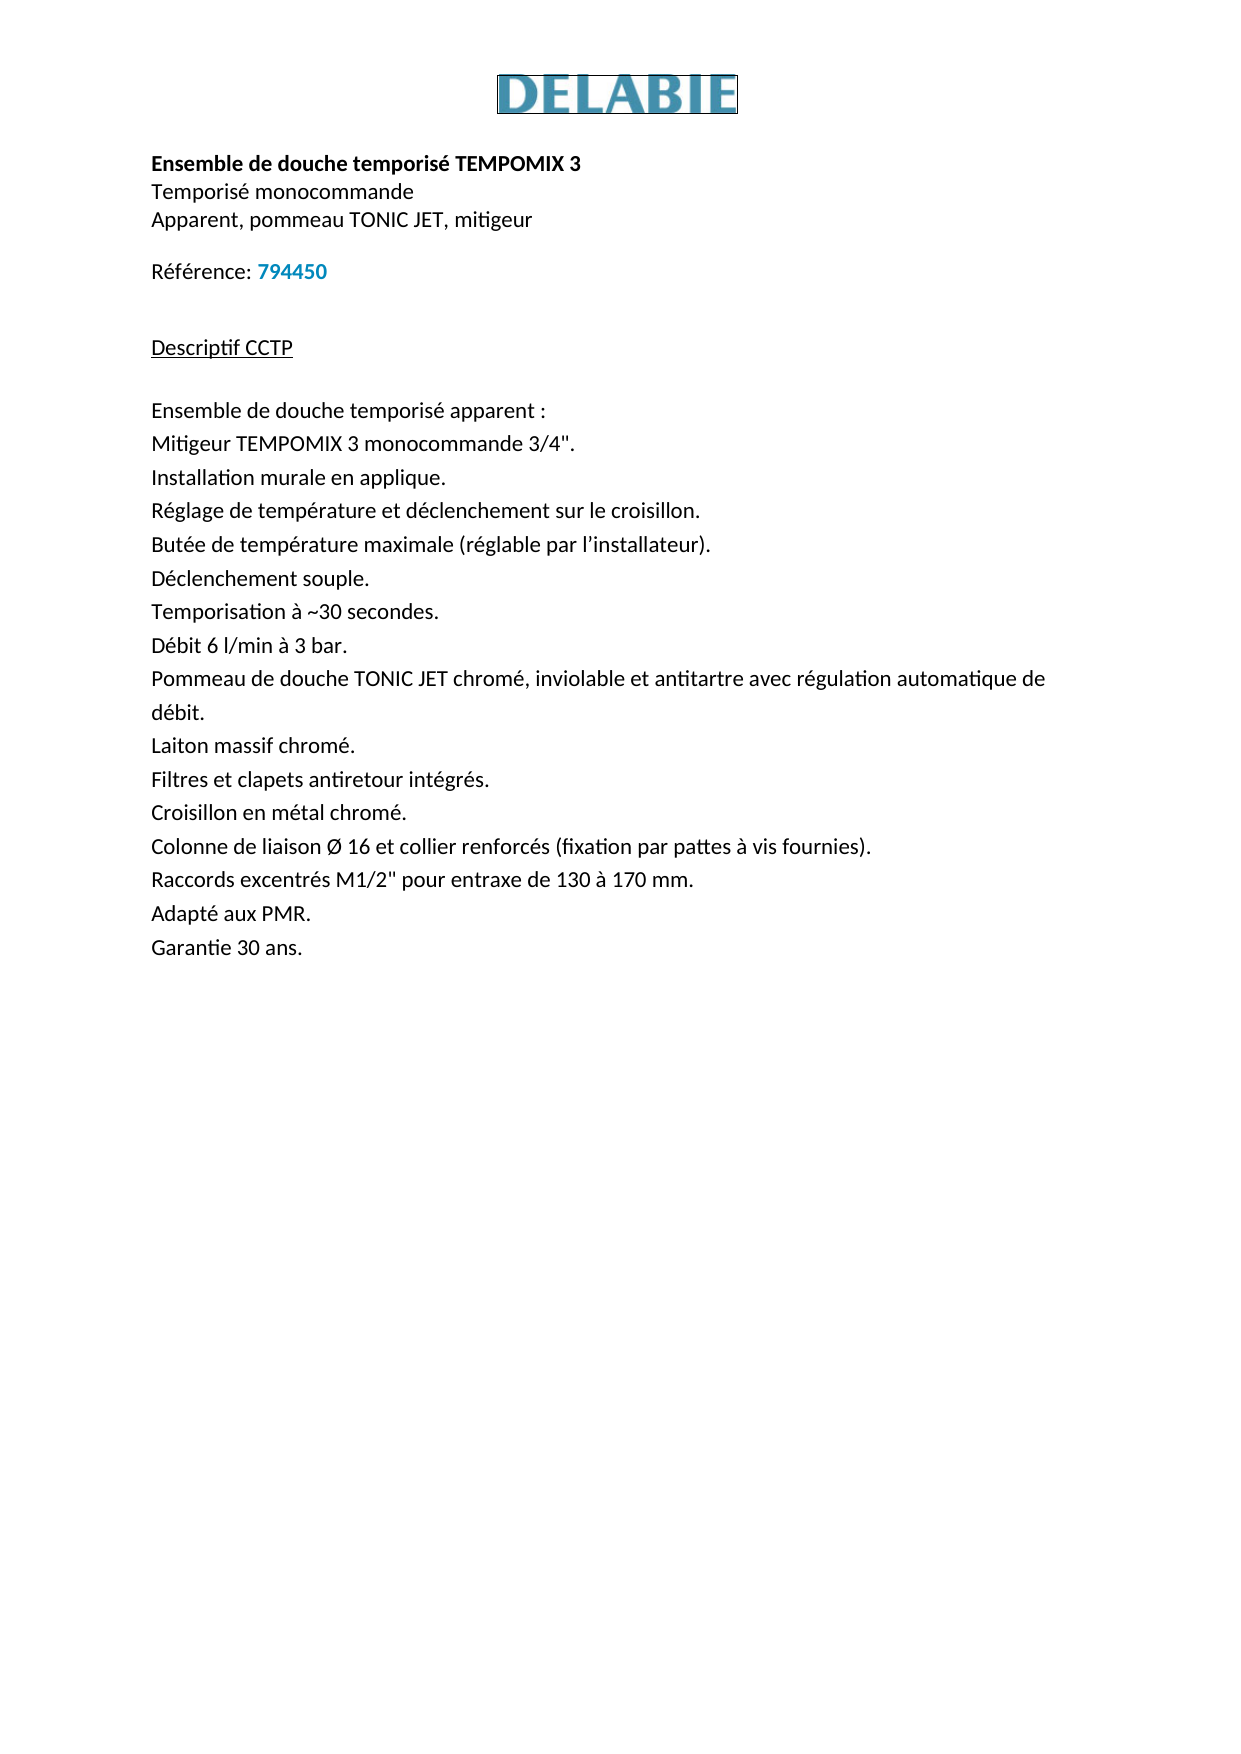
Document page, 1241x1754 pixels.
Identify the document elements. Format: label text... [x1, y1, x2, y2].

text Garantie 30 ans. [151, 933, 1084, 961]
text Filtres et clapets antiretour intégrés. [151, 765, 1084, 793]
text Temporisation à ~30 secondes. [151, 597, 1084, 625]
text Raccords excentrés M1/2" pour entraxe de 130 à 170 mm. [151, 866, 1084, 894]
text Laiton massif chromé. [151, 731, 1084, 759]
text Temporisé monocommande [151, 177, 1084, 205]
text Croisillon en métal chromé. [151, 798, 1084, 827]
text Descriptif CCTP [151, 333, 1084, 361]
text Installation murale en applique. [151, 463, 1084, 491]
text Réglage de température et déclenchement sur le croisillon. [151, 497, 1084, 525]
text Apparent, pommeau TONIC JET, mitigeur [151, 205, 1084, 233]
text Colonne de liaison Ø 16 et collier renforcés (fixation par pattes à vis fournies). [151, 832, 1084, 860]
text Débit 6 l/min à 3 bar. [151, 631, 1084, 659]
text Mitigeur TEMPOMIX 3 monocommande 3/4". [151, 429, 1084, 458]
text Adapté aux PMR. [151, 899, 1084, 927]
text Pommeau de douche TONIC JET chromé, inviolable et antitartre avec régulation automatique de débit. [151, 664, 1084, 726]
text Butée de température maximale (réglable par l’installateur). [151, 530, 1084, 558]
text Ensemble de douche temporisé TEMPOMIX 3 [151, 149, 1084, 177]
text Ensemble de douche temporisé apparent : [151, 396, 1084, 424]
text Référence: 794450 [151, 257, 1084, 285]
picture [498, 76, 737, 113]
text Déclenchement souple. [151, 564, 1084, 592]
